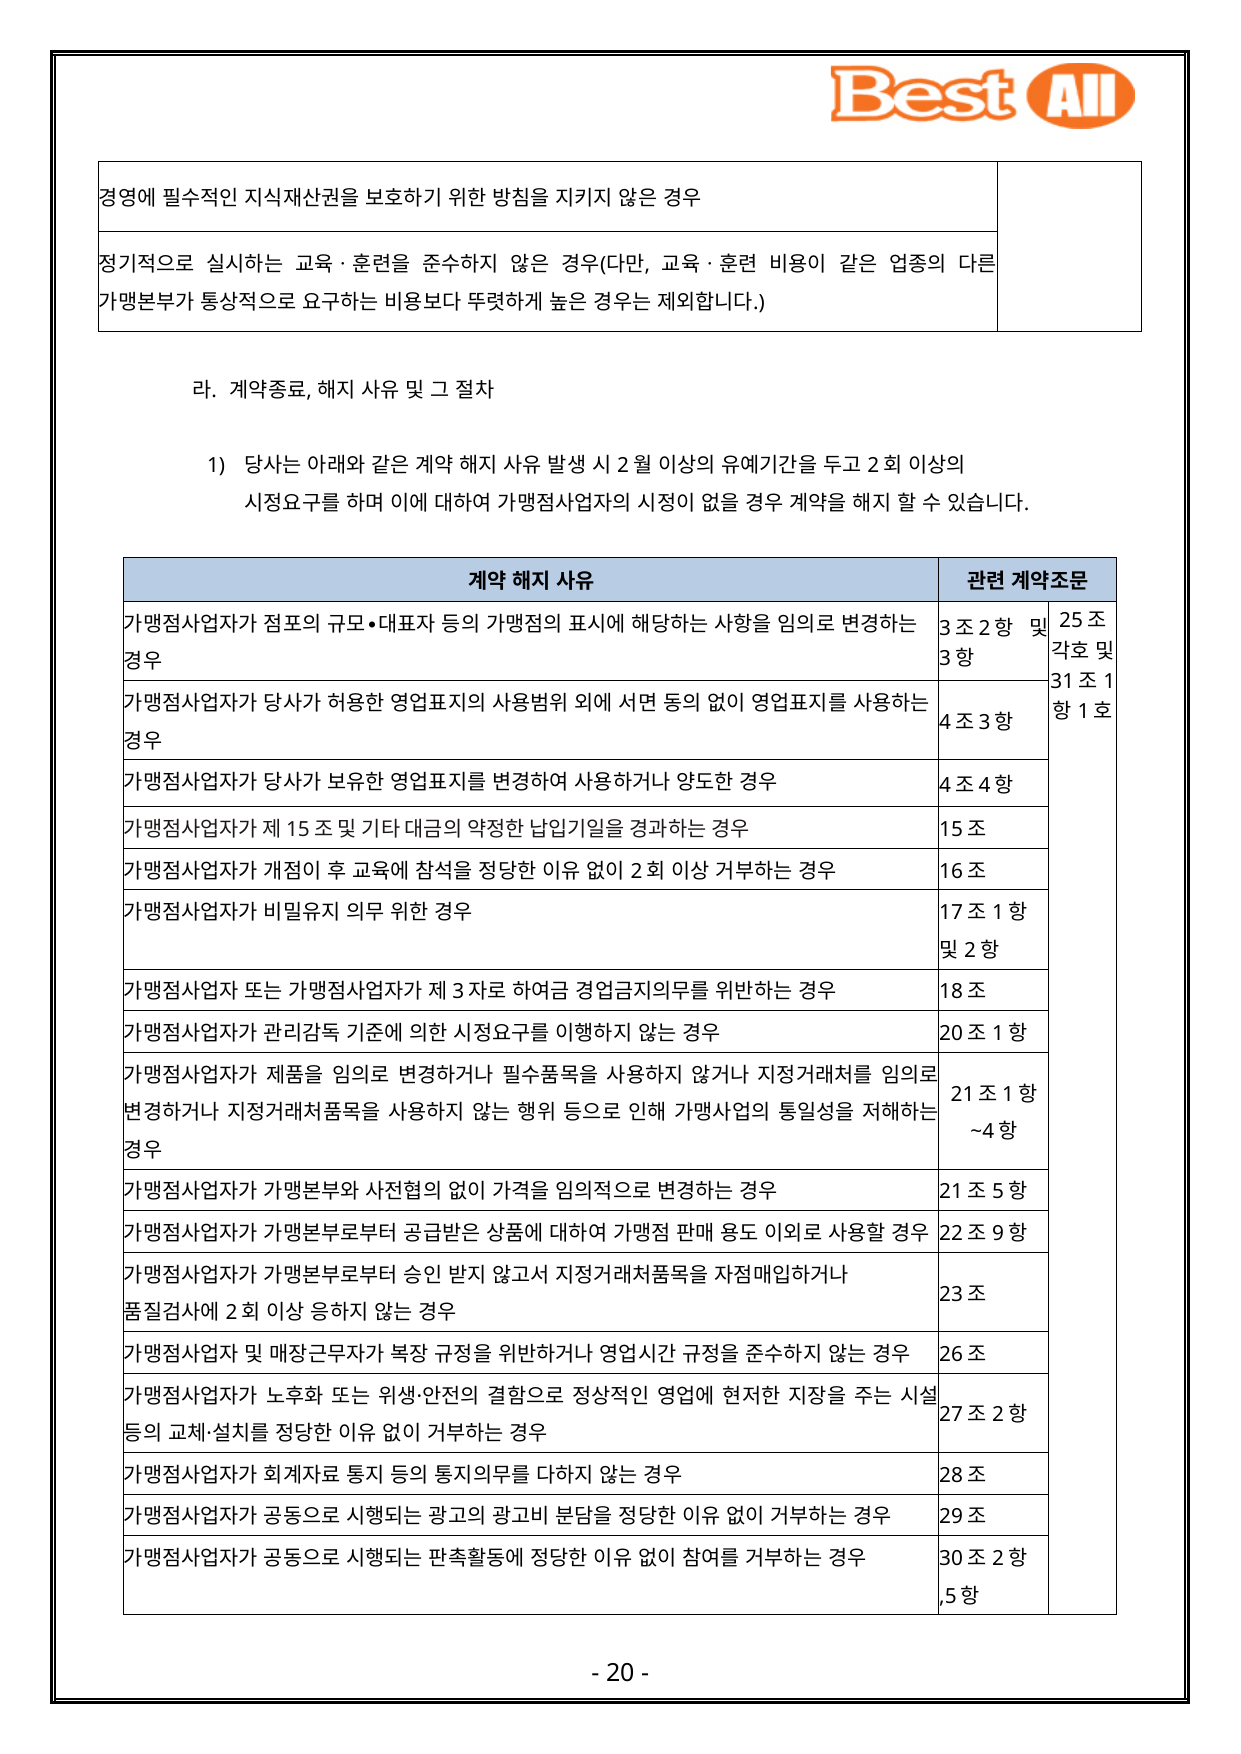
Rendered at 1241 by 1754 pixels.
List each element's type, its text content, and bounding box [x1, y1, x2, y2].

table_cell 가맹점사업자가 비밀유지 의무 위한 경우 [124, 890, 938, 968]
table_cell 가맹점사업자가 제15조 및 기타 대금의 약정한 납입기일을 경과하는 경우 [124, 807, 938, 848]
table_cell 가맹점사업자가 회계자료 통지 등의 통지의무를 다하지 않는 경우 [124, 1453, 938, 1493]
table_cell 가맹점사업자가 공동으로 시행되는 판촉활동에 정당한 이유 없이 참여를 거부하는 경우 [124, 1536, 938, 1614]
table_cell 21조 5항 [939, 1170, 1048, 1210]
table_cell 15조 [939, 807, 1048, 848]
table_cell 25조 각호 및 31조 1항 1호 [1049, 602, 1116, 1614]
table_cell 가맹점사업자가 노후화 또는 위생·안전의 결함으로 정상적인 영업에 현저한 지장을 주는 시설 등의 교체·설치를 정당한 이유 없이 거부하는 경우 [124, 1374, 938, 1452]
table_cell 가맹점사업자가 당사가 보유한 영업표지를 변경하여 사용하거나 양도한 경우 [124, 760, 938, 806]
table_cell 20조 1항 [939, 1011, 1048, 1052]
table_cell 가맹점사업자가 가맹본부로부터 승인 받지 않고서 지정거래처품목을 자점매입하거나 품질검사에 2회 이상 응하지 않는 경우 [124, 1253, 938, 1331]
table_cell 가맹점사업자가 당사가 허용한 영업표지의 사용범위 외에 서면 동의 없이 영업표지를 사용하는 경우 [124, 681, 938, 759]
table_cell 28조 [939, 1453, 1048, 1493]
table_cell 4조3항 [939, 681, 1048, 759]
table_cell 18조 [939, 970, 1048, 1010]
table_cell 26조 [939, 1332, 1048, 1373]
table_cell 17조 1항 및 2항 [939, 890, 1048, 968]
table_cell 가맹점사업자가 가맹본부로부터 공급받은 상품에 대하여 가맹점 판매 용도 이외로 사용할 경우 [124, 1211, 938, 1252]
table_cell 21조1항 ~4항 [939, 1053, 1048, 1168]
table_cell 22조 9항 [939, 1211, 1048, 1252]
table_header 관련 계약조문 [939, 558, 1116, 601]
table_cell 가맹점사업자 또는 가맹점사업자가 제3자로 하여금 경업금지의무를 위반하는 경우 [124, 970, 938, 1010]
table_cell 가맹점사업자가 관리감독 기준에 의한 시정요구를 이행하지 않는 경우 [124, 1011, 938, 1052]
table_cell 3조2항 및 3항 [939, 602, 1048, 680]
table_header 계약 해지 사유 [124, 558, 938, 601]
table_cell 30조 2항 ,5항 [939, 1536, 1048, 1614]
table_cell 가맹점사업자가 점포의 규모∙대표자 등의 가맹점의 표시에 해당하는 사항을 임의로 변경하는 경우 [124, 602, 938, 680]
table_cell 정기적으로 실시하는 교육ㆍ훈련을 준수하지 않은 경우(다만, 교육ㆍ훈련 비용이 같은 업종의 다른 가맹본부가 통상적으로 요구하는 비용보다 뚜렷하게 높은 경우는 제외합니다.) [99, 232, 997, 331]
table_cell 가맹점사업자가 공동으로 시행되는 광고의 광고비 분담을 정당한 이유 없이 거부하는 경우 [124, 1495, 938, 1535]
table_cell 27조 2항 [939, 1374, 1048, 1452]
picture [830, 63, 1135, 129]
table_cell 가맹점사업자 및 매장근무자가 복장 규정을 위반하거나 영업시간 규정을 준수하지 않는 경우 [124, 1332, 938, 1373]
list 당사는 아래와 같은 계약 해지 사유 발생 시 2월 이상의 유예기간을 두고 2회 이상의 시정요구를 하며 이에 대하여 가맹점사업자의 시정이 없을 경우 계약을 해지 할 수 있습니다. [207, 445, 1063, 520]
table_cell 4조4항 [939, 760, 1048, 806]
table_cell 가맹점사업자가 개점이 후 교육에 참석을 정당한 이유 없이 2회 이상 거부하는 경우 [124, 849, 938, 889]
table_cell 16조 [939, 849, 1048, 889]
table_cell 경영에 필수적인 지식재산권을 보호하기 위한 방침을 지키지 않은 경우 [99, 162, 997, 231]
table_cell 가맹점사업자가 가맹본부와 사전협의 없이 가격을 임의적으로 변경하는 경우 [124, 1170, 938, 1210]
table_cell 23조 [939, 1253, 1048, 1331]
list 계약종료, 해지 사유 및 그 절차 [192, 370, 1063, 407]
table_cell 가맹점사업자가 제품을 임의로 변경하거나 필수품목을 사용하지 않거나 지정거래처를 임의로 변경하거나 지정거래처품목을 사용하지 않는 행위 등으로 인해 가맹사업의 통일성을 저해하는 경우 [124, 1053, 938, 1168]
table_cell 29조 [939, 1495, 1048, 1535]
